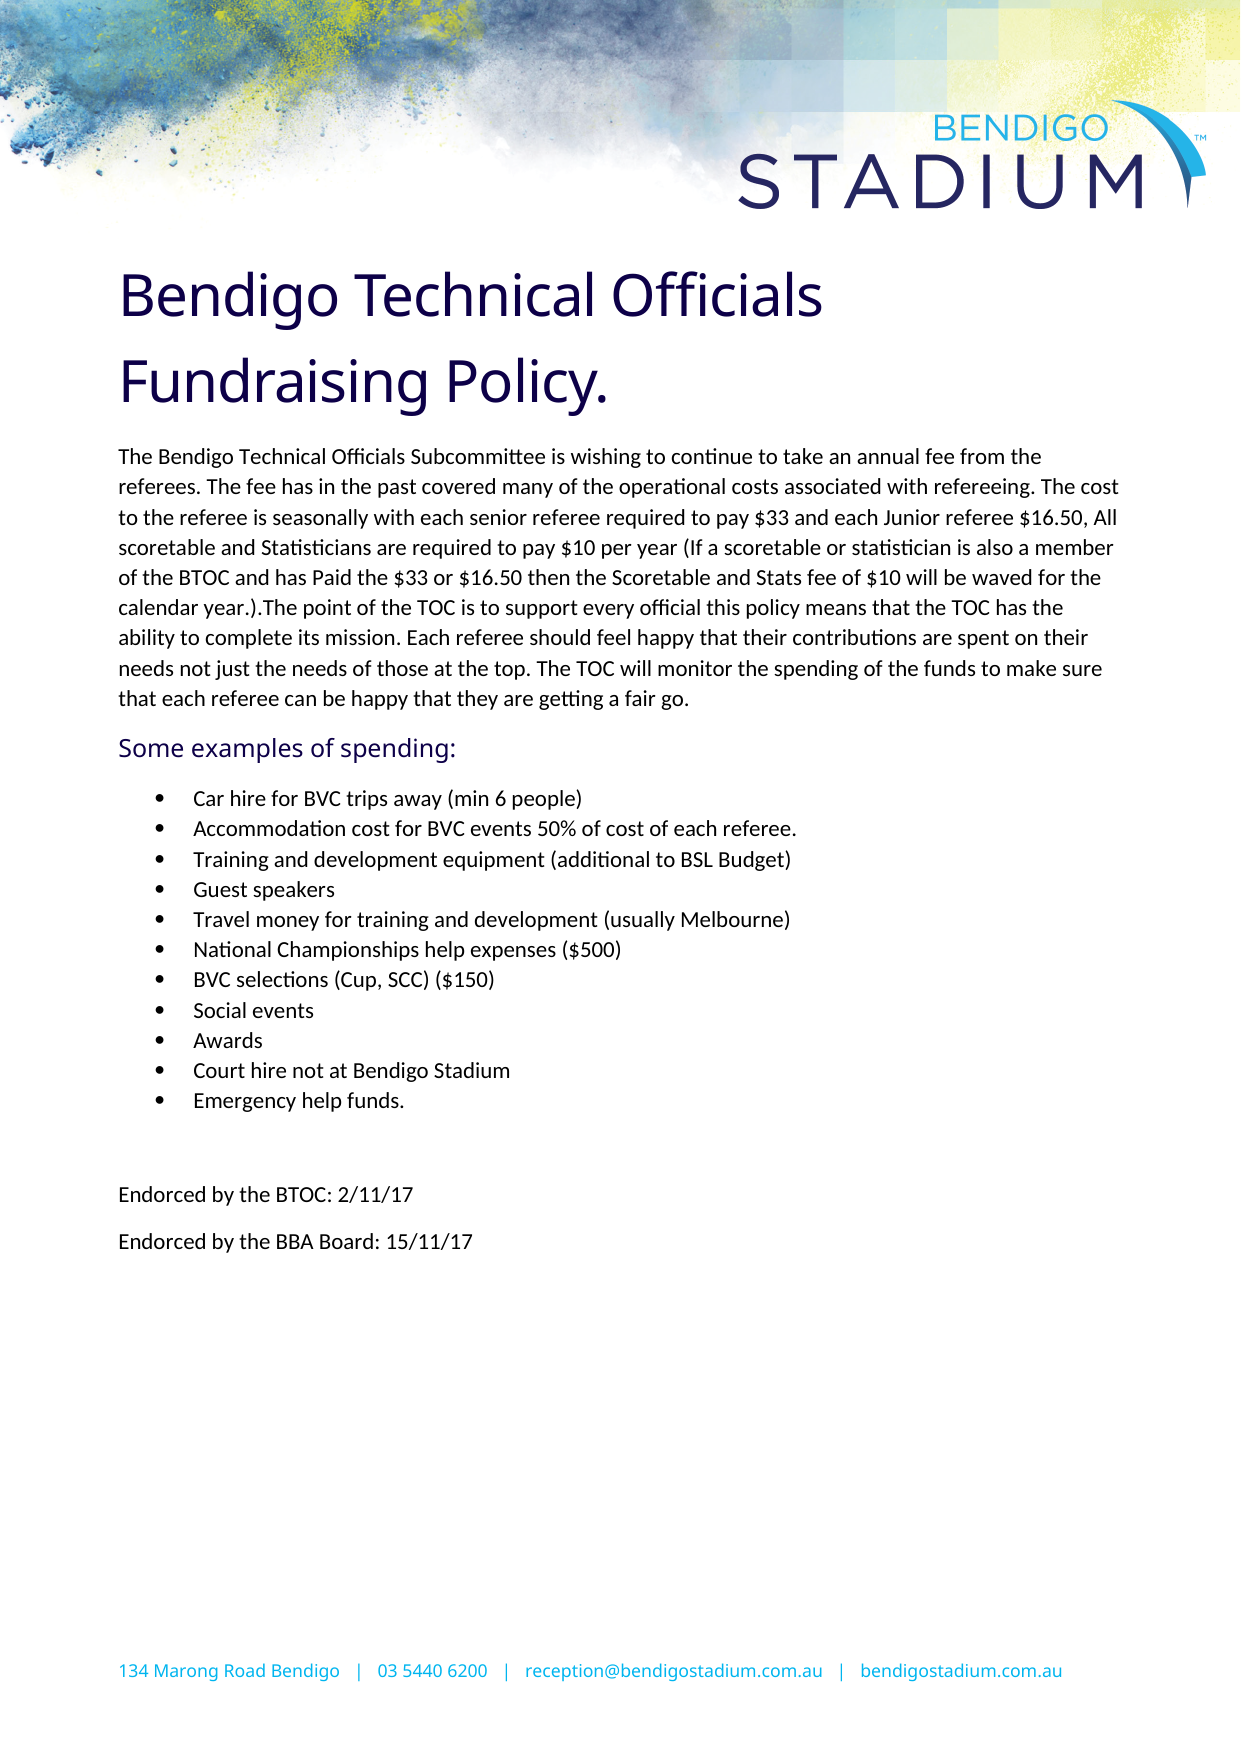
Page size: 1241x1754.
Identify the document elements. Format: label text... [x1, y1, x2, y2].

list National Championships help expenses ($500) [156, 935, 1122, 963]
picture [0, 0, 1241, 239]
text The Bendigo Technical Officials Subcommittee is wishing to continue to take an annual fee from the referees. The fee has in the past covered many of the operational costs associated with refereeing. The cost to the referee is seasonally with each senior referee required to pay $33 and each Junior referee $16.50, All scoretable and Statisticians are required to pay $10 per year (If a scoretable or statistician is also a member of the BTOC and has Paid the $33 or $16.50 then the Scoretable and Stats fee of $10 will be waved for the calendar year.).The point of the TOC is to support every official this policy means that the TOC has the ability to complete its mission. Each referee should feel happy that their contributions are spent on their needs not just the needs of those at the top. The TOC will monitor the spending of the funds to make sure that each referee can be happy that they are getting a fair go. [118, 442, 1122, 712]
list Emergency help funds. [156, 1086, 1122, 1114]
list Court hire not at Bendigo Stadium [156, 1056, 1122, 1084]
list Car hire for BVC trips away (min 6 people) [156, 784, 1122, 812]
list Training and development equipment (additional to BSL Budget) [156, 845, 1122, 873]
text Endorced by the BBA Board: 15/11/17 [118, 1227, 1122, 1255]
list Awards [156, 1026, 1122, 1054]
list Social events [156, 996, 1122, 1024]
subtitle Some examples of spending: [118, 731, 1122, 765]
list Accommodation cost for BVC events 50% of cost of each referee. [156, 814, 1122, 842]
text Endorced by the BTOC: 2/11/17 [118, 1180, 1122, 1208]
list BVC selections (Cup, SCC) ($150) [156, 966, 1122, 993]
list Guest speakers [156, 875, 1122, 903]
list Travel money for training and development (usually Melbourne) [156, 905, 1122, 933]
title Bendigo Technical Officials Fundraising Policy. [118, 254, 1122, 419]
